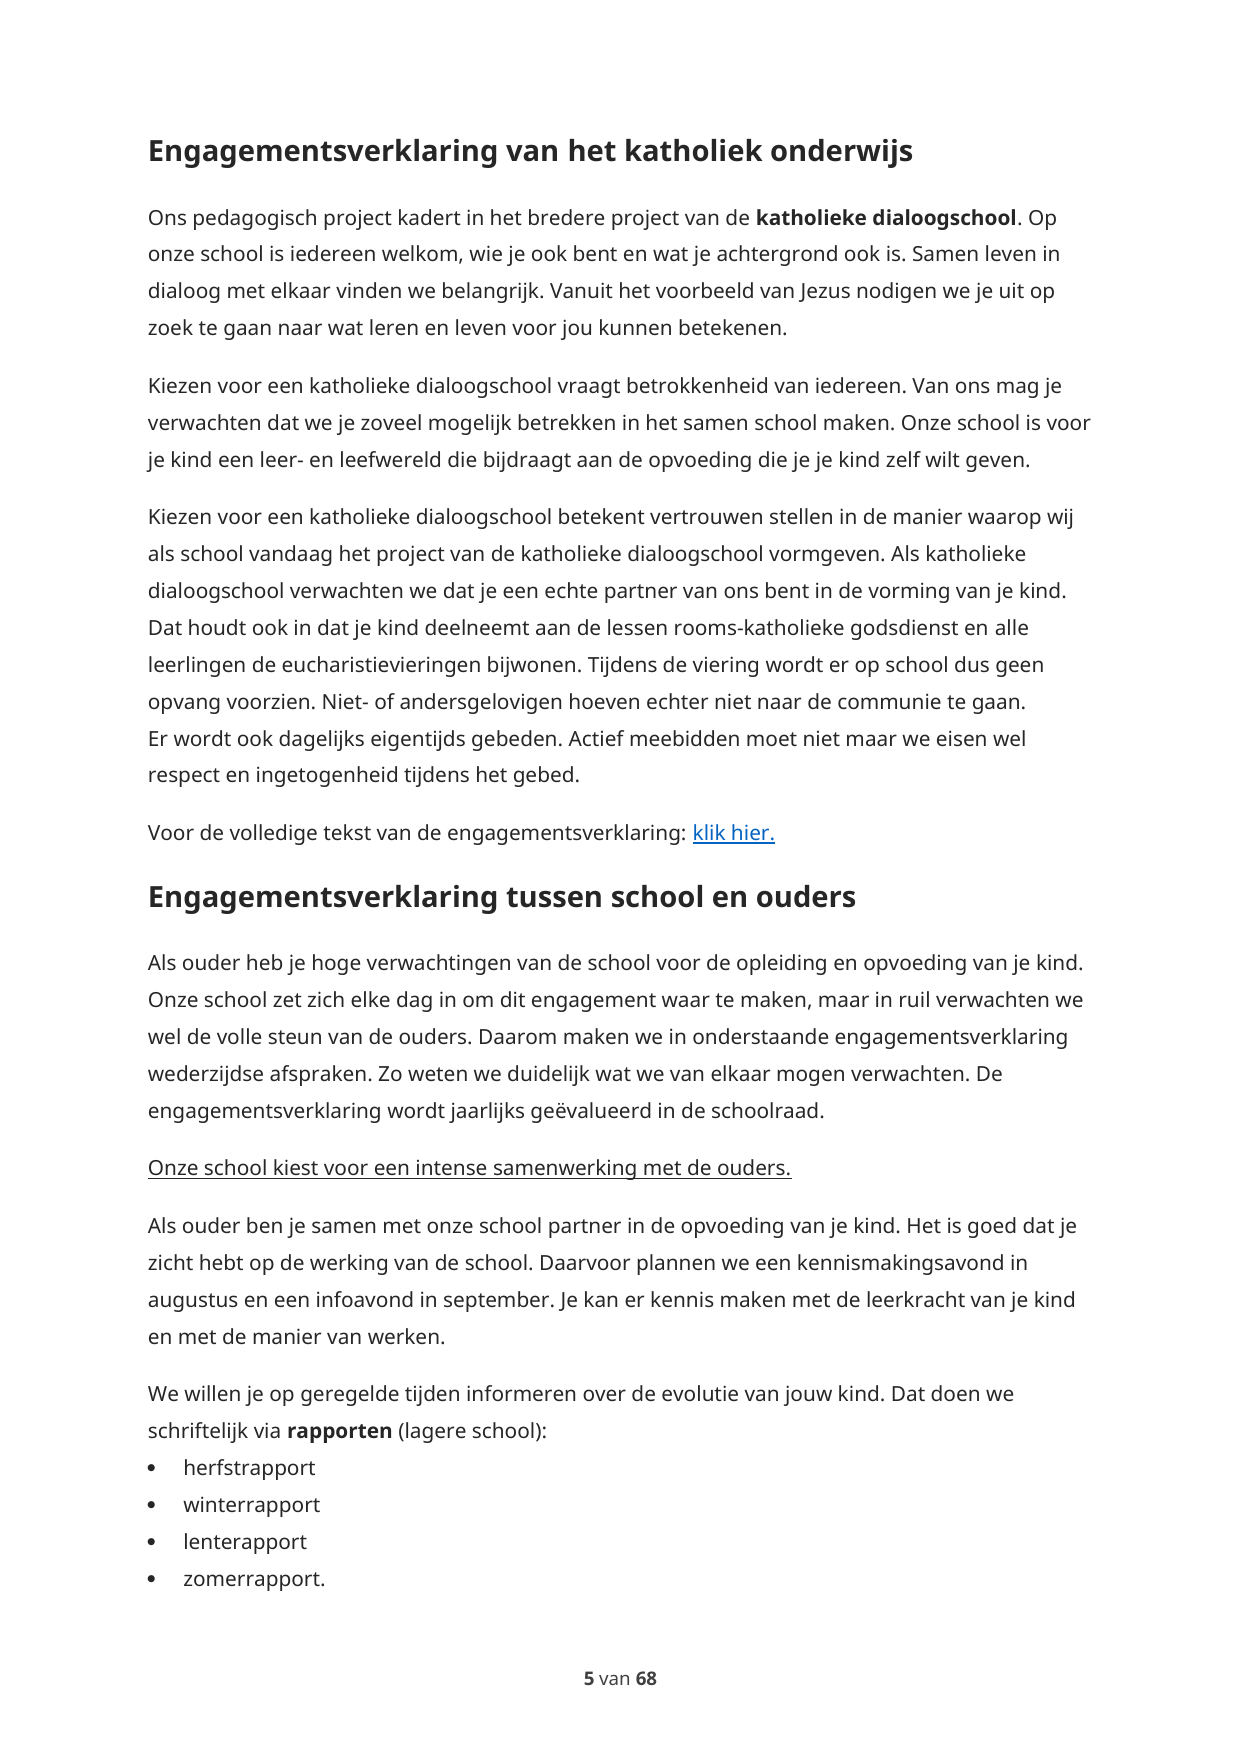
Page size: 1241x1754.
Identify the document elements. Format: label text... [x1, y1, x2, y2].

text We willen je op geregelde tijden informeren over de evolutie van jouw kind. Dat doen we schriftelijk via rapporten (lagere school): [148, 1379, 1092, 1445]
text lenterapport [148, 1527, 1092, 1556]
subtitle Engagementsverklaring van het katholiek onderwijs [148, 130, 1092, 170]
subtitle Engagementsverklaring tussen school en ouders [148, 876, 1092, 916]
text Kiezen voor een katholieke dialoogschool vraagt betrokkenheid van iedereen. Van ons mag je verwachten dat we je zoveel mogelijk betrekken in het samen school maken. Onze school is voor je kind een leer- en leefwereld die bijdraagt aan de opvoeding die je je kind zelf wilt geven. [148, 371, 1092, 473]
text herfstrapport [148, 1453, 1092, 1482]
text winterrapport [148, 1490, 1092, 1519]
text Onze school kiest voor een intense samenwerking met de ouders. [148, 1153, 1092, 1182]
text Voor de volledige tekst van de engagementsverklaring: klik hier. [148, 818, 1092, 847]
text Ons pedagogisch project kadert in het bredere project van de katholieke dialoogschool. Op onze school is iedereen welkom, wie je ook bent en wat je achtergrond ook is. Samen leven in dialoog met elkaar vinden we belangrijk. Vanuit het voorbeeld van Jezus nodigen we je uit op zoek te gaan naar wat leren en leven voor jou kunnen betekenen. [148, 203, 1092, 342]
text zomerrapport. [148, 1564, 1092, 1592]
text Als ouder ben je samen met onze school partner in de opvoeding van je kind. Het is goed dat je zicht hebt op de werking van de school. Daarvoor plannen we een kennismakingsavond in augustus en een infoavond in september. Je kan er kennis maken met de leerkracht van je kind en met de manier van werken. [148, 1211, 1092, 1350]
text Als ouder heb je hoge verwachtingen van de school voor de opleiding en opvoeding van je kind. Onze school zet zich elke dag in om dit engagement waar te maken, maar in ruil verwachten we wel de volle steun van de ouders. Daarom maken we in onderstaande engagementsverklaring wederzijdse afspraken. Zo weten we duidelijk wat we van elkaar mogen verwachten. De engagementsverklaring wordt jaarlijks geëvalueerd in de schoolraad. [148, 948, 1092, 1124]
text Kiezen voor een katholieke dialoogschool betekent vertrouwen stellen in de manier waarop wij als school vandaag het project van de katholieke dialoogschool vormgeven. Als katholieke dialoogschool verwachten we dat je een echte partner van ons bent in de vorming van je kind. Dat houdt ook in dat je kind deelneemt aan de lessen rooms-katholieke godsdienst en alle leerlingen de eucharistievieringen bijwonen. Tijdens de viering wordt er op school dus geen opvang voorzien. Niet- of andersgelovigen hoeven echter niet naar de communie te gaan. Er wordt ook dagelijks eigentijds gebeden. Actief meebidden moet niet maar we eisen wel respect en ingetogenheid tijdens het gebed. [148, 502, 1092, 789]
